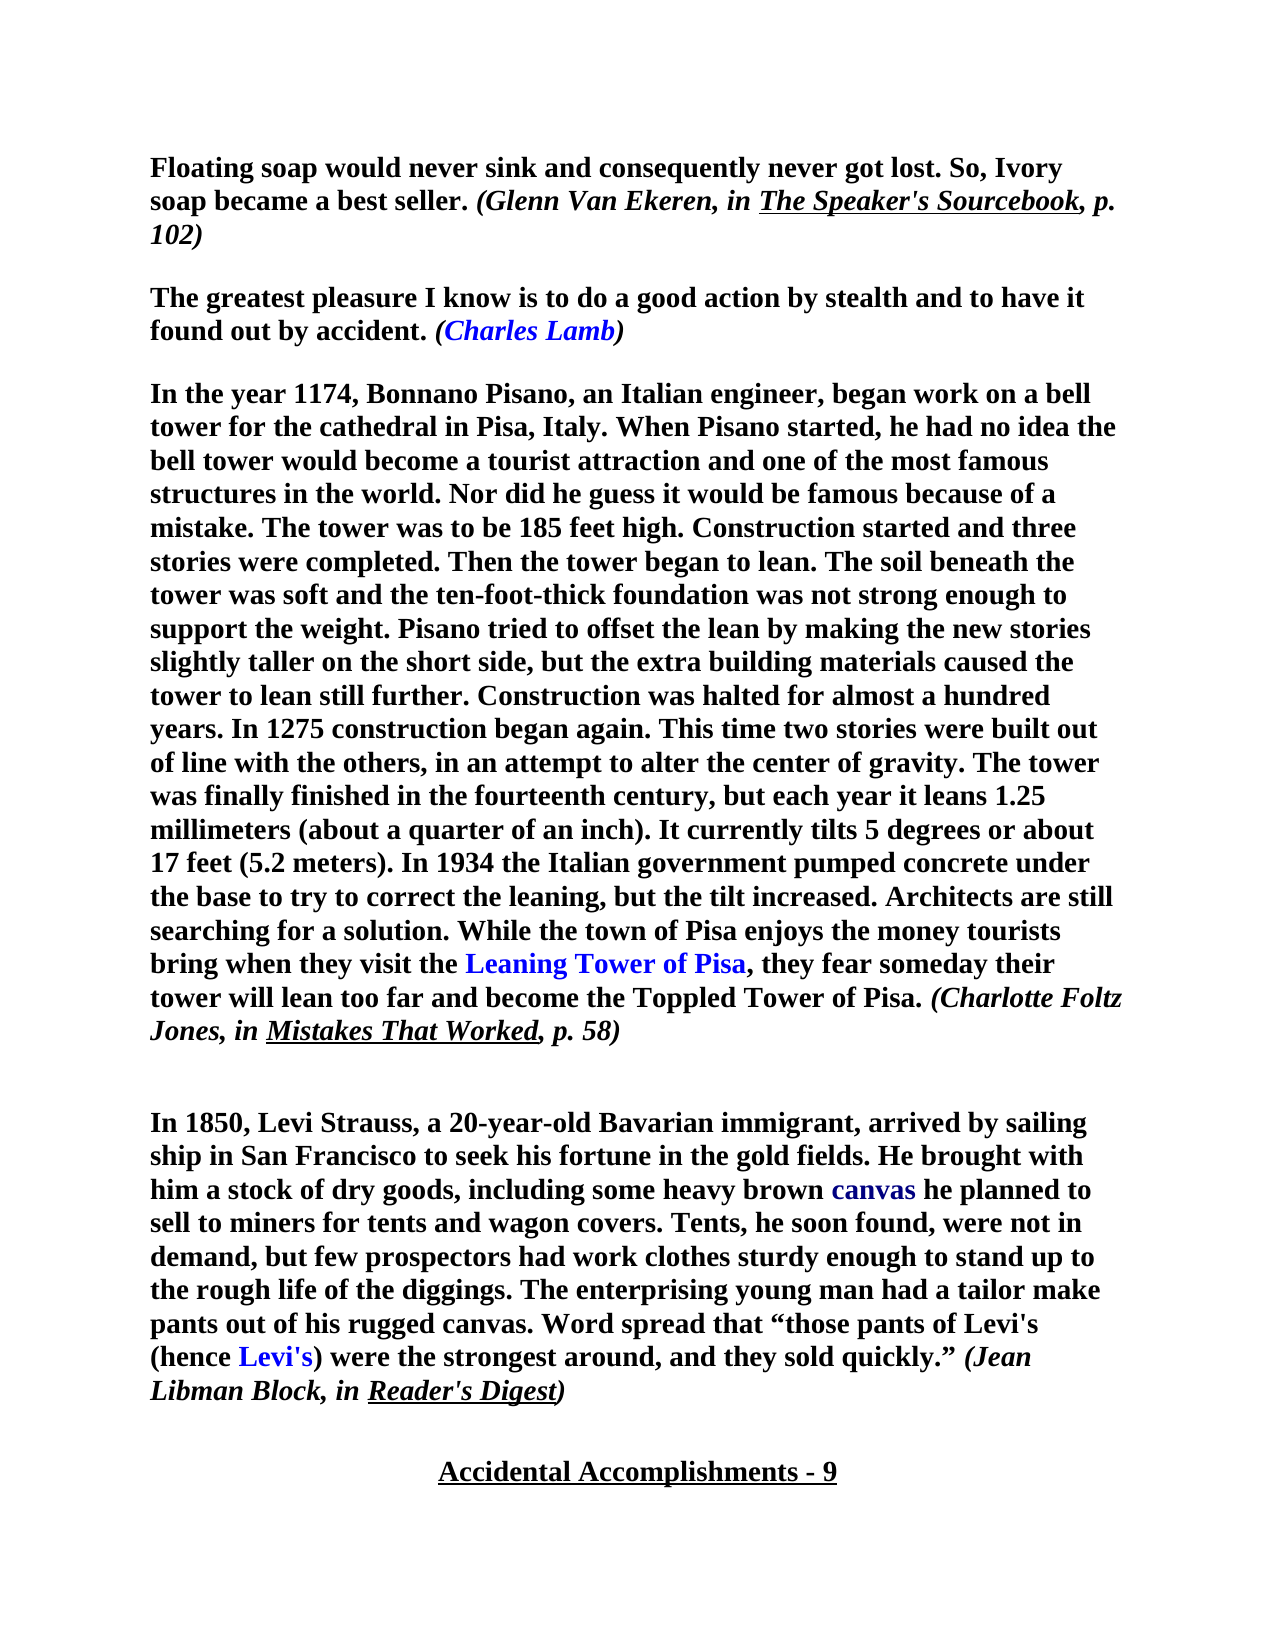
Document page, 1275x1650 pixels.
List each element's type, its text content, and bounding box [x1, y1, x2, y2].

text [150, 150, 1125, 251]
text The greatest pleasure I know is to do a good action by stealth and to have it found out by accident. (Charles Lamb) [150, 280, 1125, 347]
text In 1850, Levi Strauss, a 20-year-old Bavarian immigrant, arrived by sailing ship in San Francisco to seek his fortune in the gold fields. He brought with him a stock of dry goods, including some heavy brown canvas he planned to sell to miners for tents and wagon covers. Tents, he soon found, were not in demand, but few prospectors had work clothes sturdy enough to stand up to the rough life of the diggings. The enterprising young man had a tailor make pants out of his rugged canvas. Word spread that “those pants of Levi's (hence Levi's) were the strongest around, and they sold quickly.” (Jean Libman Block, in Reader's Digest) [150, 1105, 1125, 1407]
text In the year 1174, Bonnano Pisano, an Italian engineer, began work on a bell tower for the cathedral in Pisa, Italy. When Pisano started, he had no idea the bell tower would become a tourist attraction and one of the most famous structures in the world. Nor did he guess it would be famous because of a mistake. The tower was to be 185 feet high. Construction started and three stories were completed. Then the tower began to lean. The soil beneath the tower was soft and the ten-foot-thick foundation was not strong enough to support the weight. Pisano tried to offset the lean by making the new stories slightly taller on the short side, but the extra building materials caused the tower to lean still further. Construction was halted for almost a hundred years. In 1275 construction began again. This time two stories were built out of line with the others, in an attempt to alter the center of gravity. The tower was finally finished in the fourteenth century, but each year it leans 1.25 millimeters (about a quarter of an inch). It currently tilts 5 degrees or about 17 feet (5.2 meters). In 1934 the Italian government pumped concrete under the base to try to correct the leaning, but the tilt increased. Architects are still searching for a solution. While the town of Pisa enjoys the money tourists bring when they visit the Leaning Tower of Pisa, they fear someday their tower will lean too far and become the Toppled Tower of Pisa. (Charlotte Foltz Jones, in Mistakes That Worked, p. 58) [150, 376, 1125, 1047]
